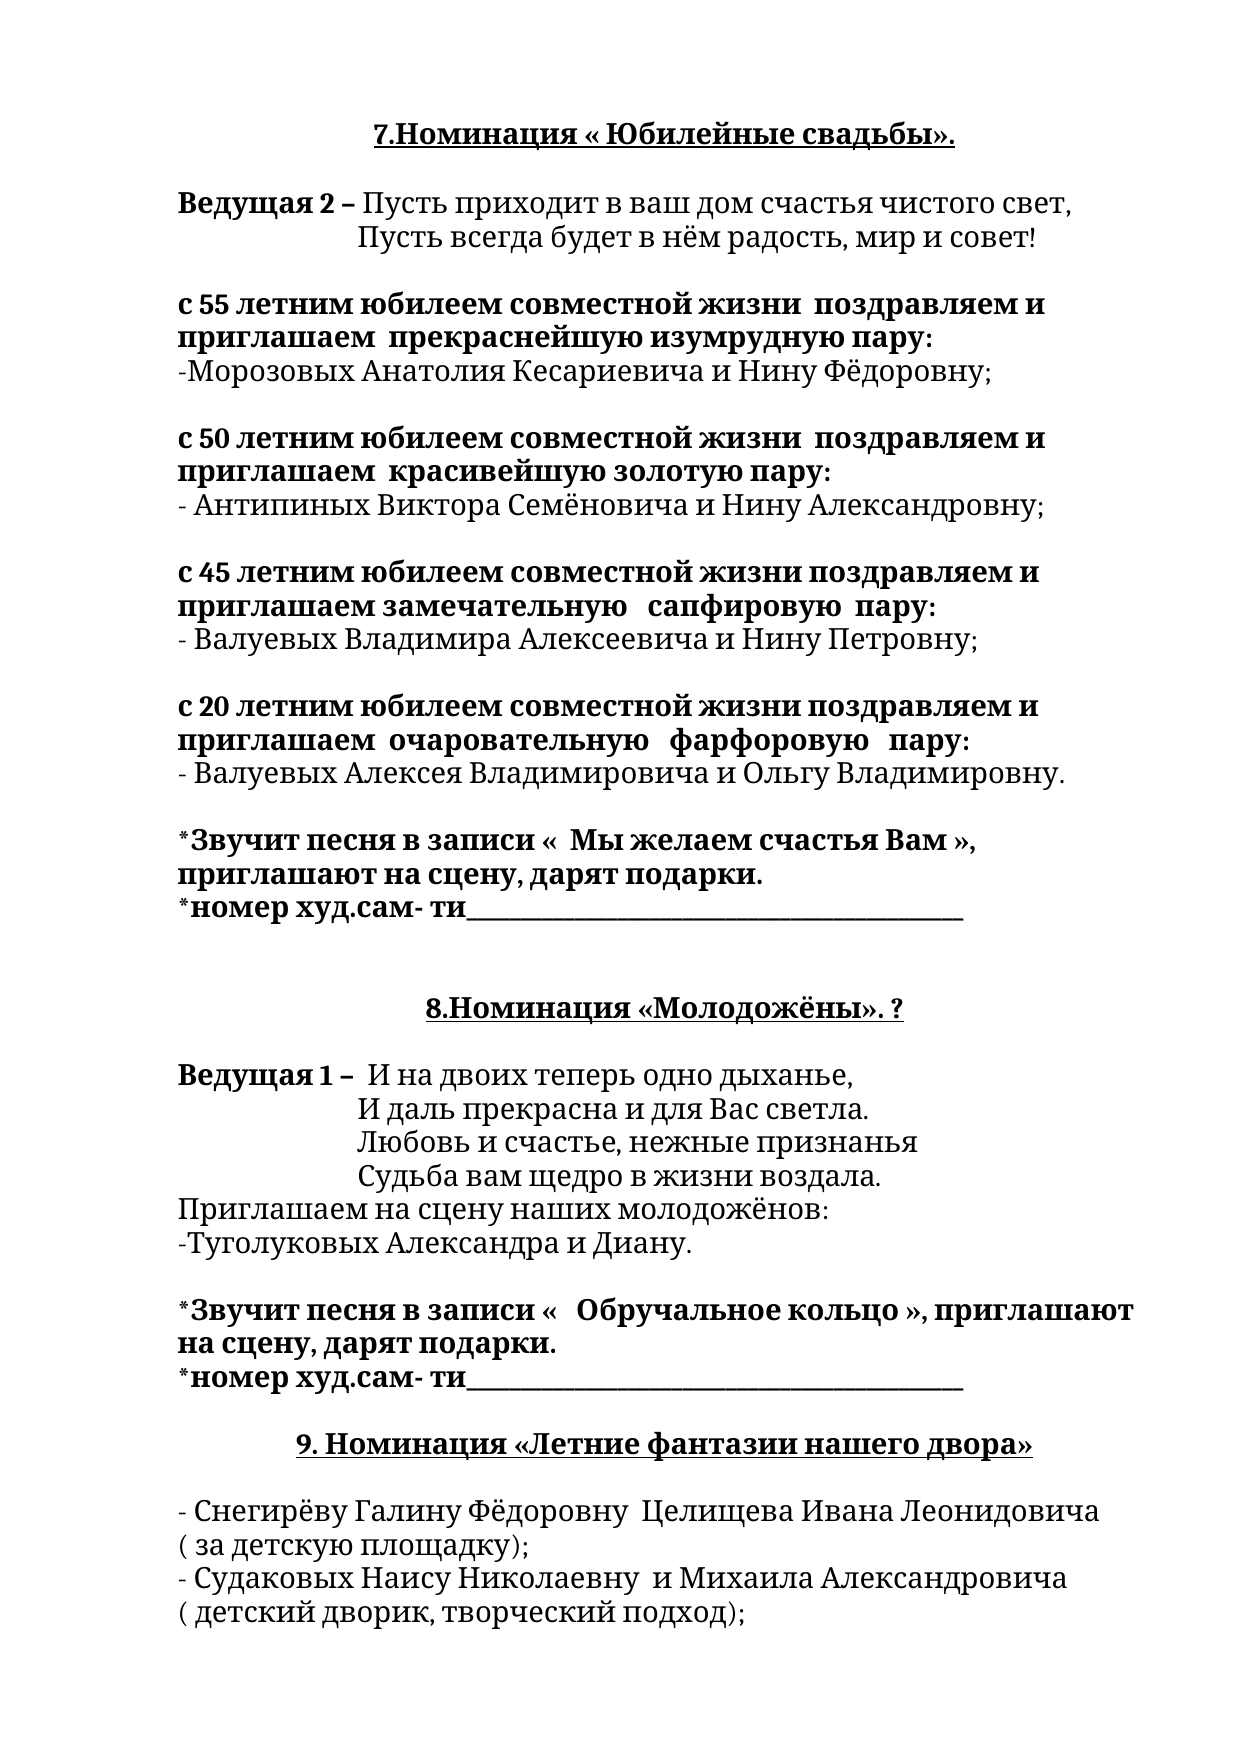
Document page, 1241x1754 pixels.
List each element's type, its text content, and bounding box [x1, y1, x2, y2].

text -Морозовых Анатолия Кесариевича и Нину Фёдоровну; [177, 355, 1152, 388]
text Судьба вам щедро в жизни воздала. [177, 1160, 1152, 1193]
text -Туголуковых Александра и Диану. [177, 1227, 1152, 1261]
text 9. Номинация «Летние фантазии нашего двора» [177, 1428, 1152, 1462]
text с 20 летним юбилеем совместной жизни поздравляем и приглашаем очаровательную фарфоровую пару: [177, 690, 1152, 757]
text - Антипиных Виктора Семёновича и Нину Александровну; [177, 489, 1152, 523]
text 7.Номинация « Юбилейные свадьбы». [177, 118, 1152, 152]
text с 55 летним юбилеем совместной жизни поздравляем и приглашаем прекраснейшую изумрудную пару: [177, 288, 1152, 355]
text Ведущая 1 – И на двоих теперь одно дыханье, [177, 1059, 1152, 1093]
text 8.Номинация «Молодожёны». ? [177, 992, 1152, 1026]
text Приглашаем на сцену наших молодожёнов: [177, 1193, 1152, 1227]
text - Валуевых Алексея Владимировича и Ольгу Владимировну. [177, 757, 1152, 791]
text *номер худ.сам- ти______________________________________________ [177, 892, 1152, 925]
text *номер худ.сам- ти______________________________________________ [177, 1361, 1152, 1395]
text *Звучит песня в записи « Мы желаем счастья Вам », приглашают на сцену, дарят подарки. [177, 824, 1152, 892]
text Пусть всегда будет в нём радость, мир и совет! [177, 221, 1152, 254]
text *Звучит песня в записи « Обручальное кольцо », приглашают на сцену, дарят подарки. [177, 1294, 1152, 1361]
text - Снегирёву Галину Фёдоровну Целищева Ивана Леонидовича ( за детскую площадку); [177, 1495, 1152, 1562]
text с 50 летним юбилеем совместной жизни поздравляем и приглашаем красивейшую золотую пару: [177, 422, 1152, 489]
text с 45 летним юбилеем совместной жизни поздравляем и приглашаем замечательную сапфировую пару: [177, 556, 1152, 623]
text И даль прекрасна и для Вас светла. Любовь и счастье, нежные признанья [177, 1093, 1152, 1160]
text - Судаковых Наису Николаевну и Михаила Александровича ( детский дворик, творческий подход); [177, 1562, 1152, 1629]
text - Валуевых Владимира Алексеевича и Нину Петровну; [177, 623, 1152, 657]
text Ведущая 2 – Пусть приходит в ваш дом счастья чистого свет, [177, 187, 1152, 221]
